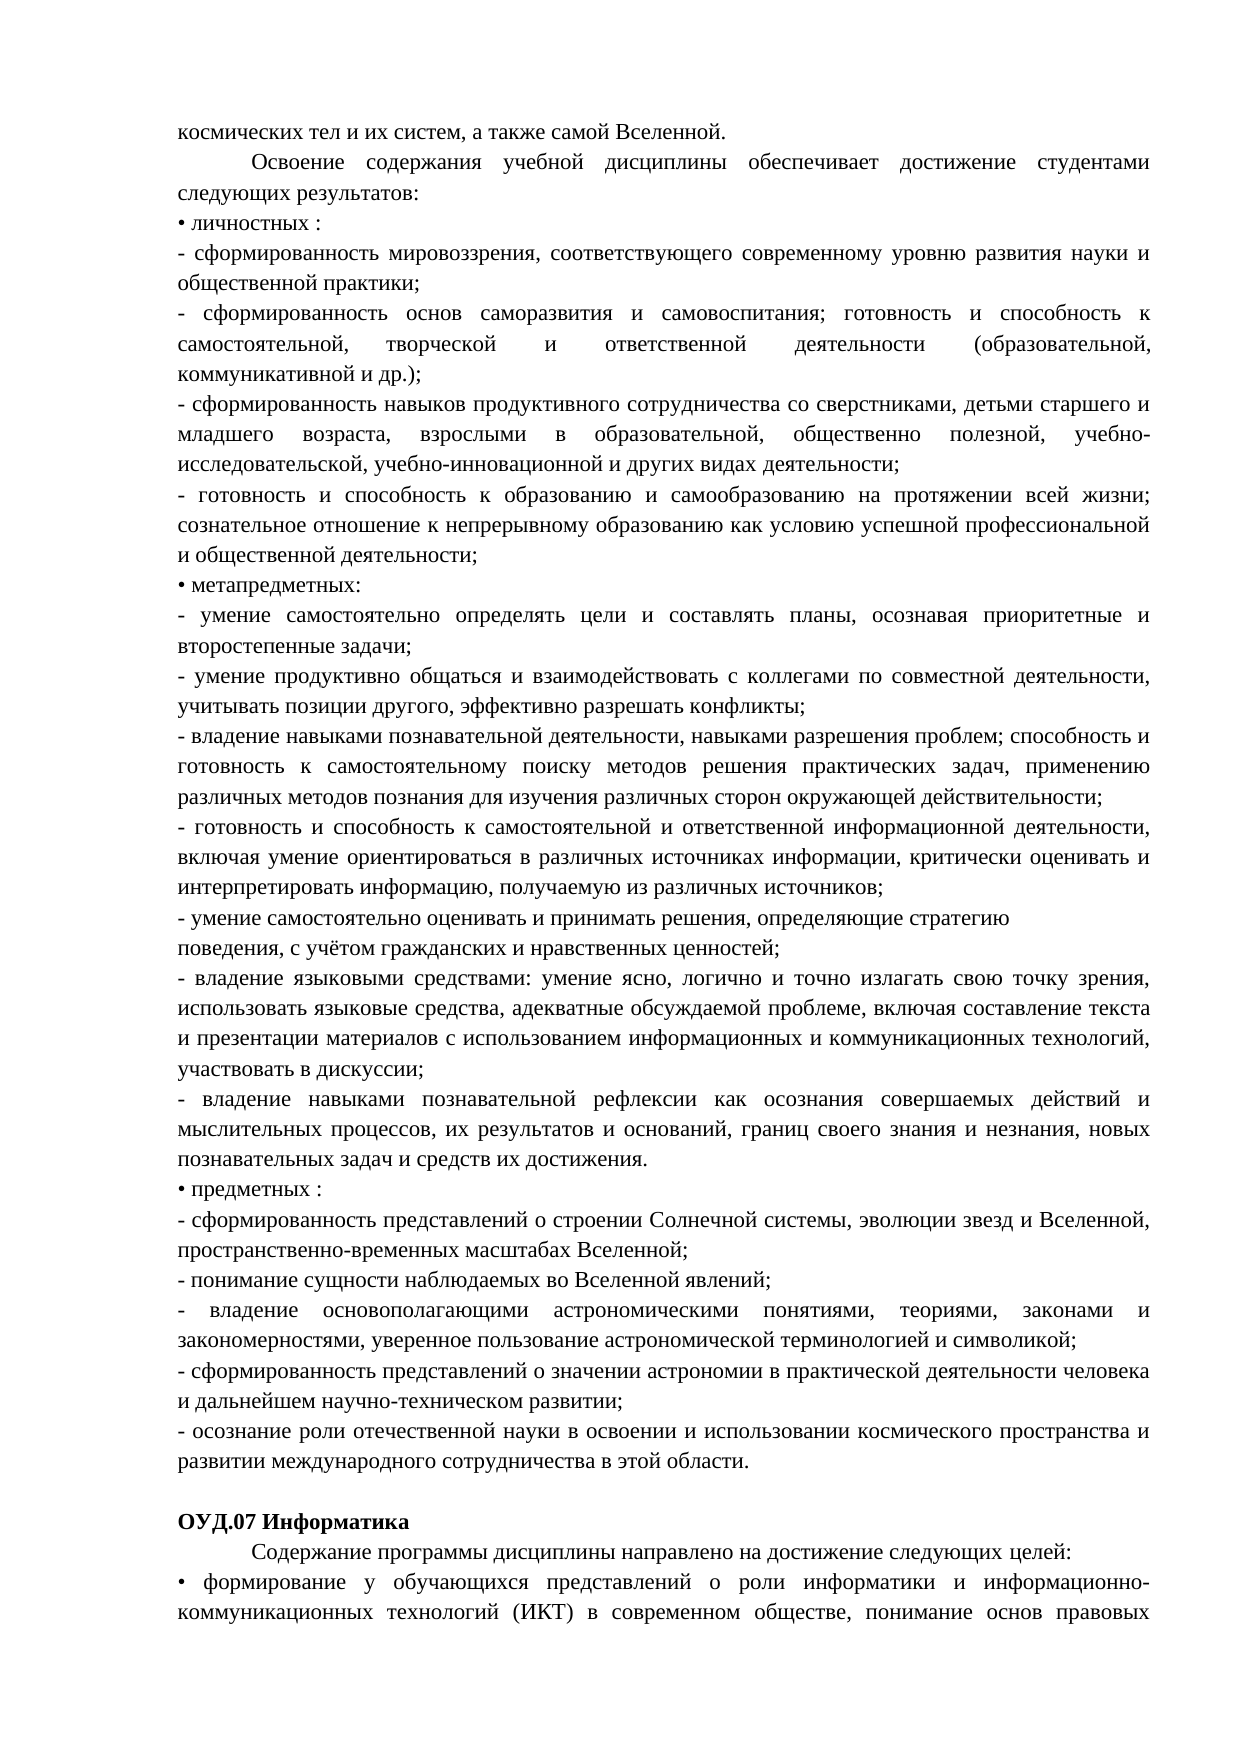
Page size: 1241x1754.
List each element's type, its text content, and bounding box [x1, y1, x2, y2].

text - владение языковыми средствами: умение ясно, логично и точно излагать свою точку зрения, использовать языковые средства, адекватные обсуждаемой проблеме, включая составление текста и презентации материалов с использованием информационных и коммуникационных технологий, участвовать в дискуссии; [177, 964, 1152, 1081]
text Содержание программы дисциплины направлено на достижение следующих целей: [177, 1538, 1152, 1564]
text - владение навыками познавательной рефлексии как осознания совершаемых действий и мыслительных процессов, их результатов и оснований, границ своего знания и незнания, новых познавательных задач и средств их достижения. [177, 1085, 1152, 1172]
text ОУД.07 Информатика [177, 1508, 1152, 1534]
text - понимание сущности наблюдаемых во Вселенной явлений; [177, 1266, 1152, 1292]
text - осознание роли отечественной науки в освоении и использовании космического пространства и развитии международного сотрудничества в этой области. [177, 1417, 1152, 1474]
text - умение самостоятельно оценивать и принимать решения, определяющие стратегию [177, 903, 1152, 930]
text - умение самостоятельно определять цели и составлять планы, осознавая приоритетные и второстепенные задачи; [177, 601, 1152, 658]
text - сформированность представлений о строении Солнечной системы, эволюции звезд и Вселенной, пространственно-временных масштабах Вселенной; [177, 1206, 1152, 1262]
text - владение навыками познавательной деятельности, навыками разрешения проблем; способность и готовность к самостоятельному поиску методов решения практических задач, применению различных методов познания для изучения различных сторон окружающей действительности; [177, 722, 1152, 809]
text - готовность и способность к самостоятельной и ответственной информационной деятельности, включая умение ориентироваться в различных источниках информации, критически оценивать и интерпретировать информацию, получаемую из различных источников; [177, 813, 1152, 900]
text - сформированность представлений о значении астрономии в практической деятельности человека и дальнейшем научно-техническом развитии; [177, 1357, 1152, 1413]
text Освоение содержания учебной дисциплины обеспечивает достижение студентами следующих результатов: [177, 148, 1152, 205]
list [177, 118, 1152, 144]
text - готовность и способность к образованию и самообразованию на протяжении всей жизни; сознательное отношение к непрерывному образованию как условию успешной профессиональной и общественной деятельности; [177, 481, 1152, 567]
text - умение продуктивно общаться и взаимодействовать с коллегами по совместной деятельности, учитывать позиции другого, эффективно разрешать конфликты; [177, 662, 1152, 718]
text поведения, с учётом гражданских и нравственных ценностей; [177, 934, 1152, 960]
text • личностных : [177, 209, 1152, 235]
text • предметных : [177, 1175, 1152, 1202]
text - сформированность мировоззрения, соответствующего современному уровню развития науки и общественной практики; [177, 239, 1152, 296]
text - сформированность основ саморазвития и самовоспитания; готовность и способность к самостоятельной, творческой и ответственной деятельности (образовательной, коммуникативной и др.); [177, 299, 1152, 386]
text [177, 1568, 1152, 1625]
text - сформированность навыков продуктивного сотрудничества со сверстниками, детьми старшего и младшего возраста, взрослыми в образовательной, общественно полезной, учебно-исследовательской, учебно-инновационной и других видах деятельности; [177, 390, 1152, 477]
text - владение основополагающими астрономическими понятиями, теориями, законами и закономерностями, уверенное пользование астрономической терминологией и символикой; [177, 1296, 1152, 1353]
text • метапредметных: [177, 571, 1152, 598]
